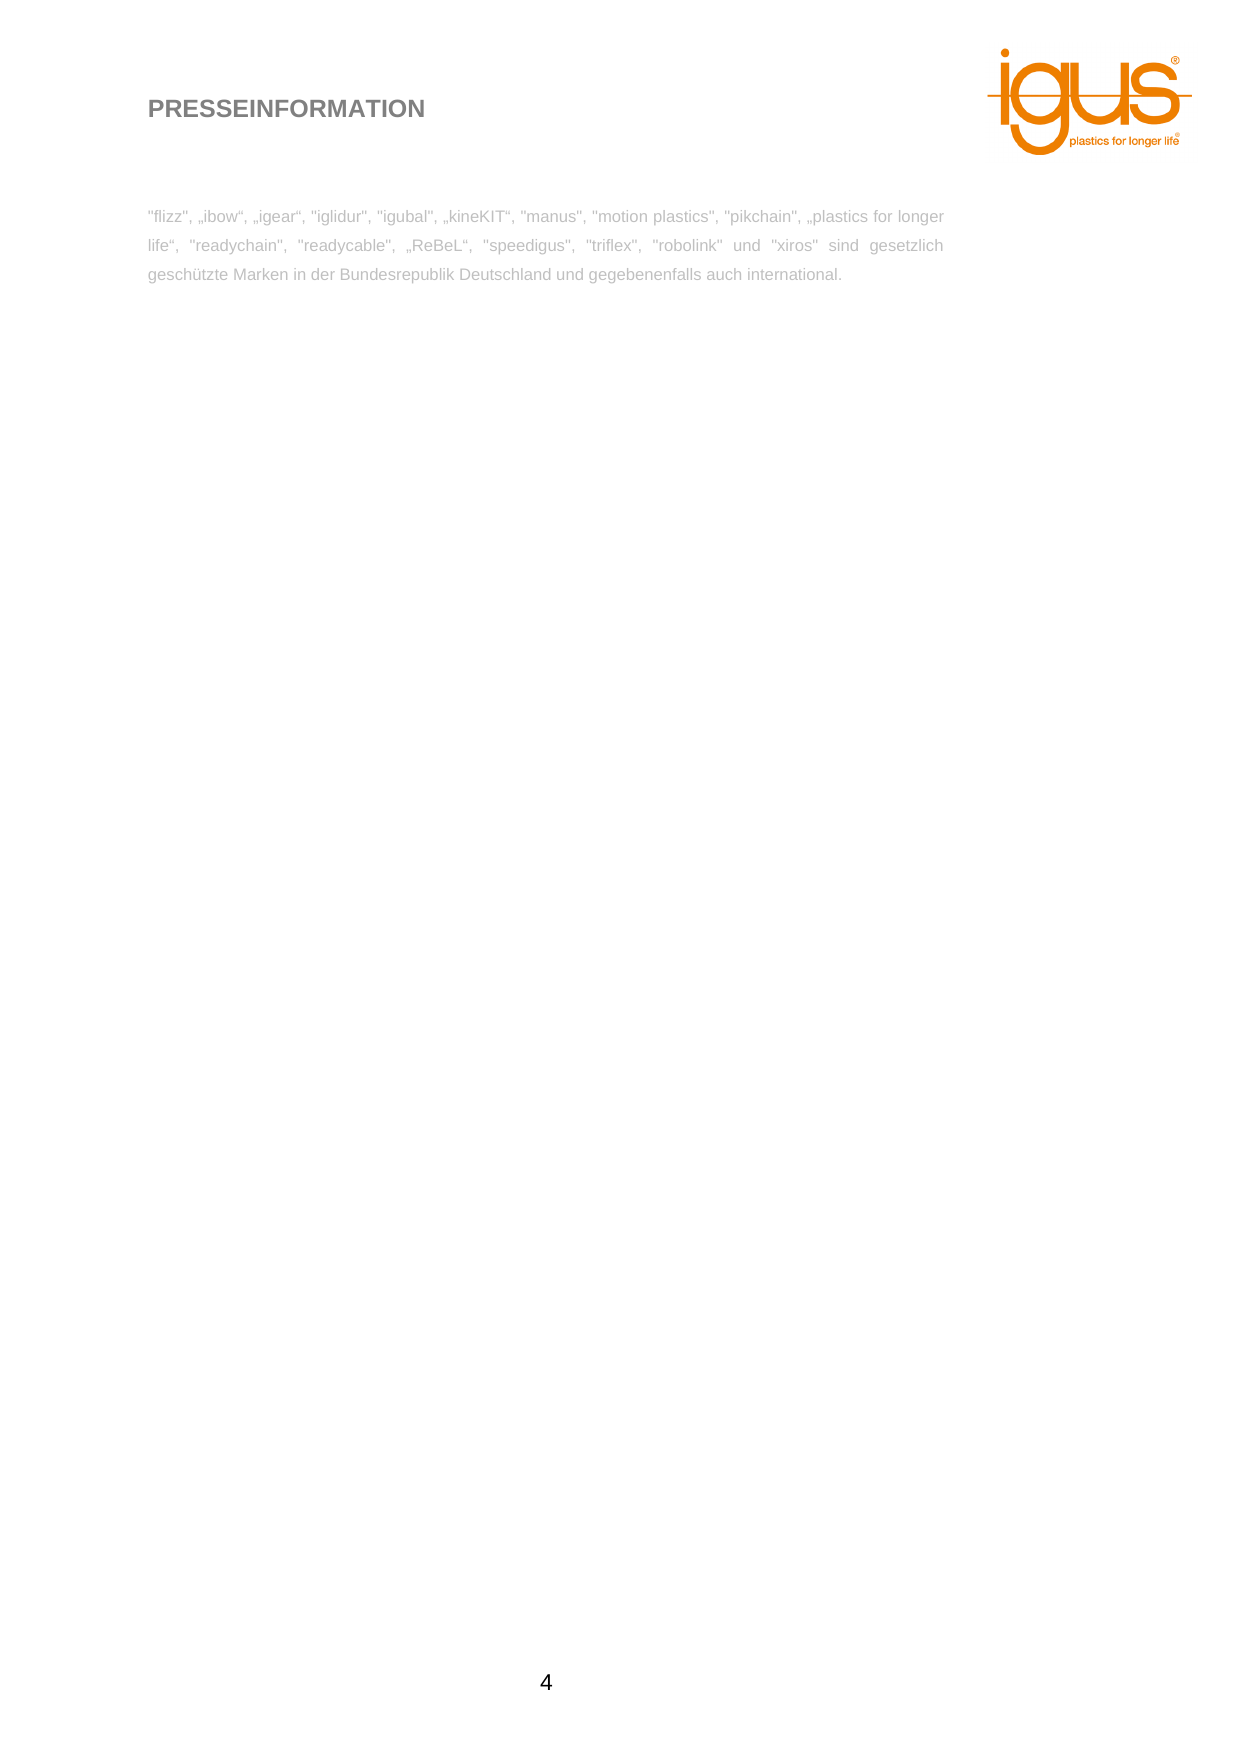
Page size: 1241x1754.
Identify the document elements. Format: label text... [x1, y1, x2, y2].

picture [985, 42, 1198, 163]
